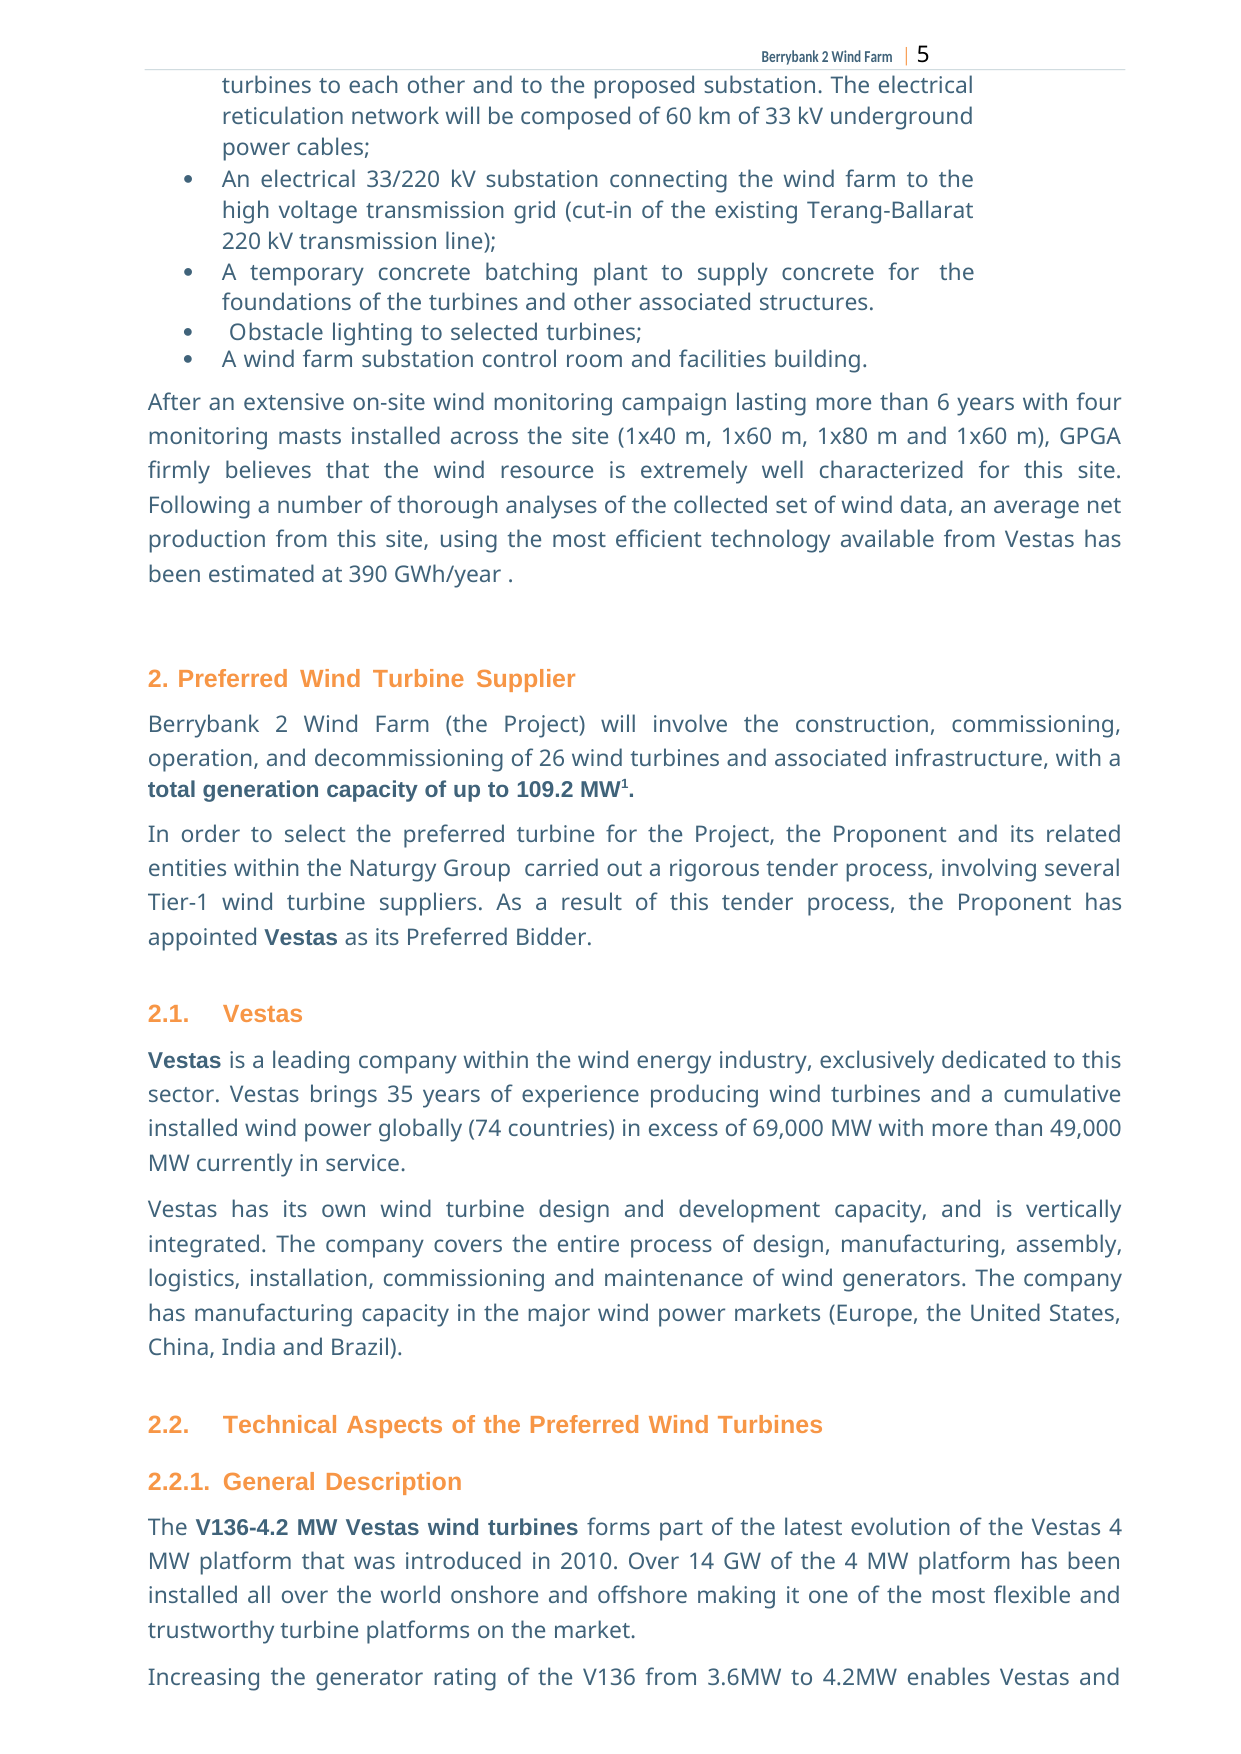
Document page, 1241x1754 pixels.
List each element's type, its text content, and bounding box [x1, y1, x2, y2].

subtitle Technical Aspects of the Preferred Wind Turbines [148, 1410, 1173, 1438]
text Berrybank 2 Wind Farm (the Project) will involve the construction, commissioning, operation, and decommissioning of 26 wind turbines and associated infrastructure, with a total generation capacity of up to 109.2 MW1. [148, 708, 1123, 802]
subtitle Preferred Wind Turbine Supplier [148, 664, 1173, 692]
list A wind farm substation control room and facilities building. [184, 346, 1173, 373]
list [184, 69, 975, 162]
text The V136-4.2 MW Vestas wind turbines forms part of the latest evolution of the Vestas 4 MW platform that was introduced in 2010. Over 14 GW of the 4 MW platform has been installed all over the world onshore and offshore making it one of the most flexible and trustworthy turbine platforms on the market. [148, 1511, 1123, 1645]
text Vestas is a leading company within the wind energy industry, exclusively dedicated to this sector. Vestas brings 35 years of experience producing wind turbines and a cumulative installed wind power globally (74 countries) in excess of 69,000 MW with more than 49,000 MW currently in service. [148, 1043, 1123, 1178]
text In order to select the preferred turbine for the Project, the Proponent and its related entities within the Naturgy Group carried out a rigorous tender process, involving several Tier-1 wind turbine suppliers. As a result of this tender process, the Proponent has appointed Vestas as its Preferred Bidder. [148, 817, 1123, 952]
list A temporary concrete batching plant to supply concrete for the foundations of the turbines and other associated structures. [184, 256, 974, 317]
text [148, 1660, 1122, 1692]
text After an extensive on-site wind monitoring campaign lasting more than 6 years with four monitoring masts installed across the site (1x40 m, 1x60 m, 1x80 m and 1x60 m), GPGA firmly believes that the wind resource is extremely well characterized for this site. Following a number of thorough analyses of the collected set of wind data, an average net production from this site, using the most efficient technology available from Vestas has been estimated at 390 GWh/year . [148, 386, 1123, 589]
subtitle General Description [148, 1466, 1173, 1495]
list An electrical 33/220 kV substation connecting the wind farm to the high voltage transmission grid (cut-in of the existing Terang-Ballarat 220 kV transmission line); [184, 162, 975, 256]
list Obstacle lighting to selected turbines; [184, 317, 1173, 346]
subtitle Vestas [148, 999, 1173, 1028]
text Vestas has its own wind turbine design and development capacity, and is vertically integrated. The company covers the entire process of design, manufacturing, assembly, logistics, installation, commissioning and maintenance of wind generators. The company has manufacturing capacity in the major wind power markets (Europe, the United States, China, India and Brazil). [148, 1193, 1122, 1362]
